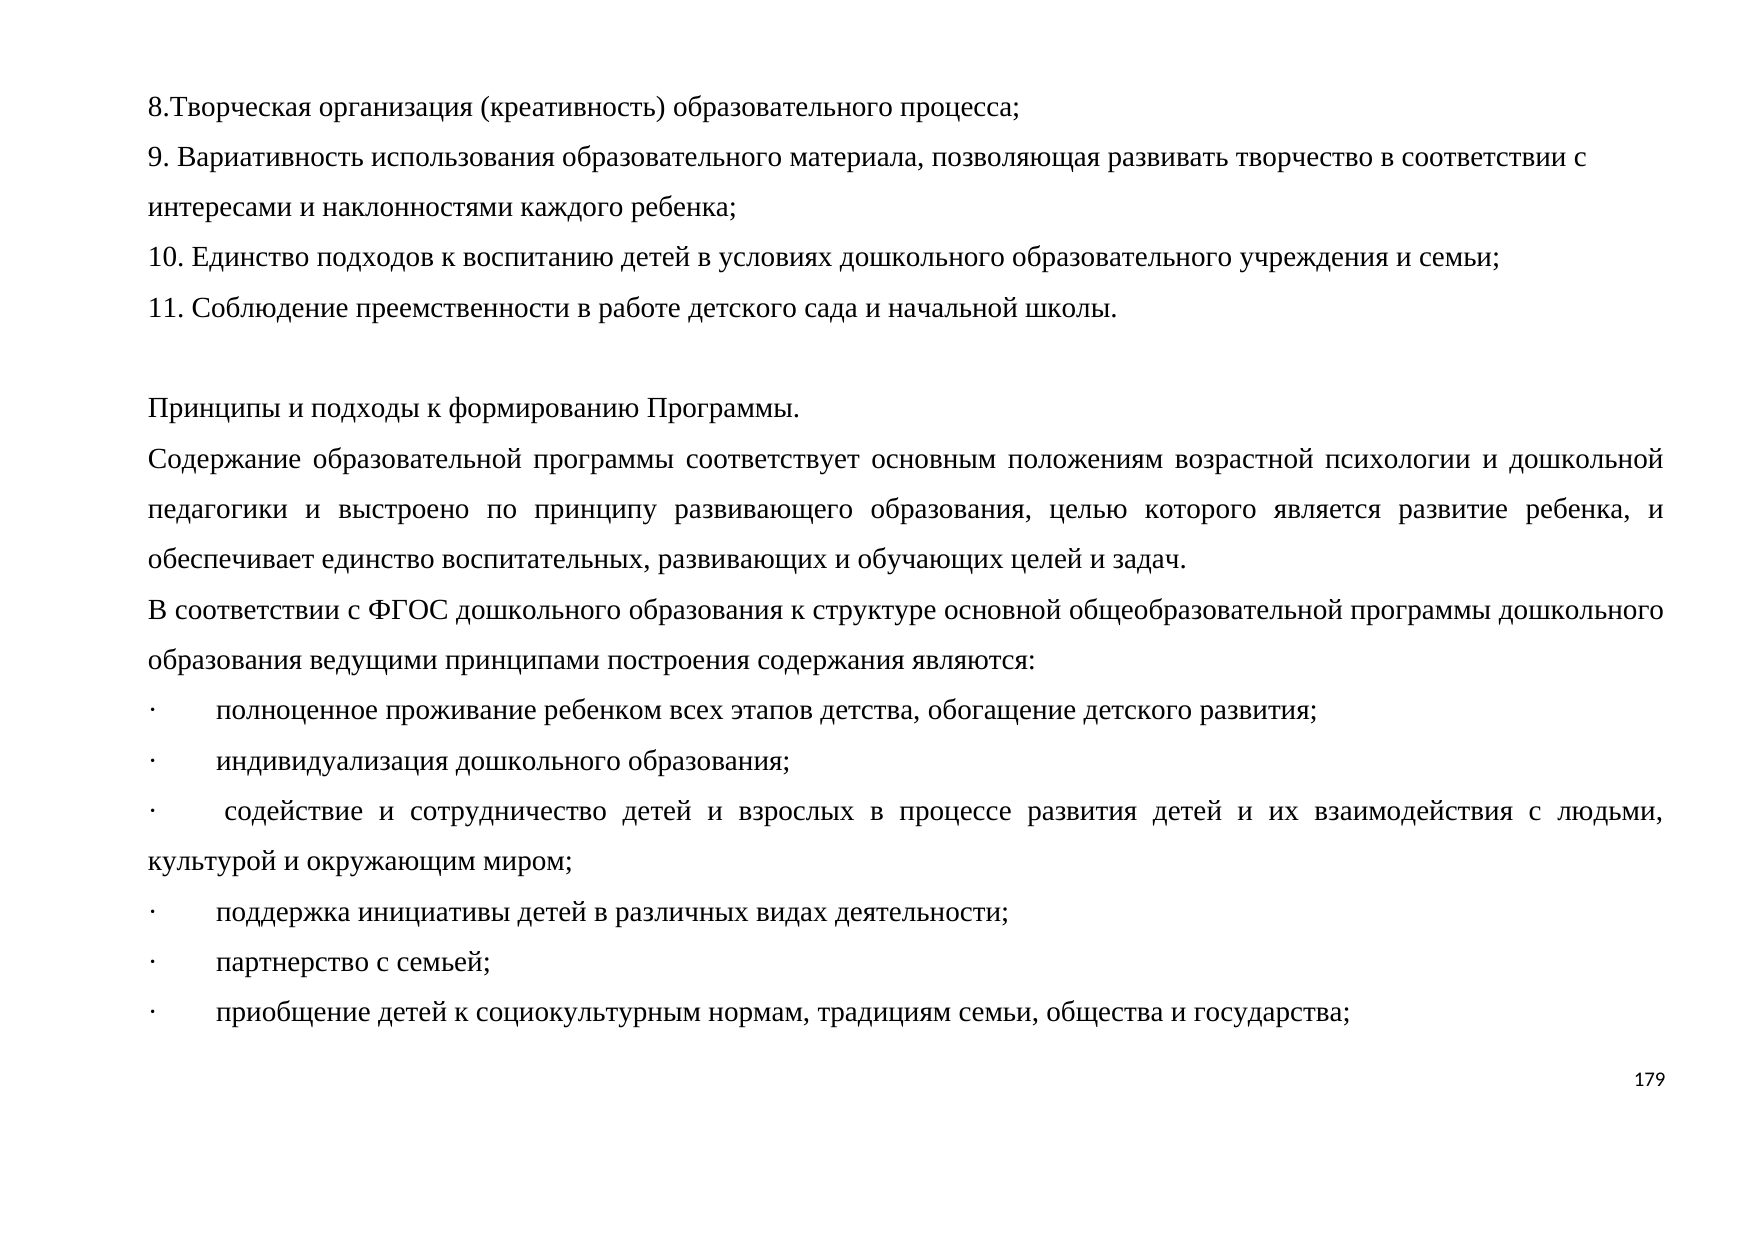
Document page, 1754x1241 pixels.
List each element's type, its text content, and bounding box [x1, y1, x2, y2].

text · индивидуализация дошкольного образования; [148, 743, 1665, 776]
text · поддержка инициативы детей в различных видах деятельности; [148, 894, 1665, 927]
text Принципы и подходы к формированию Программы. [148, 391, 1665, 424]
text В соответствии с ФГОС дошкольного образования к структуре основной общеобразовательной программы дошкольного образования ведущими принципами построения содержания являются: [148, 592, 1665, 676]
text · приобщение детей к социокультурным нормам, традициям семьи, общества и государства; [148, 994, 1665, 1028]
text Содержание образовательной программы соответствует основным положениям возрастной психологии и дошкольной педагогики и выстроено по принципу развивающего образования, целью которого является развитие ребенка, и обеспечивает единство воспитательных, развивающих и обучающих целей и задач. [148, 441, 1665, 575]
text · полноценное проживание ребенком всех этапов детства, обогащение детского развития; [148, 692, 1665, 726]
text · содействие и сотрудничество детей и взрослых в процессе развития детей и их взаимодействия с людьми, культурой и окружающим миром; [148, 793, 1665, 877]
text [148, 89, 1665, 323]
text · партнерство с семьей; [148, 944, 1665, 977]
